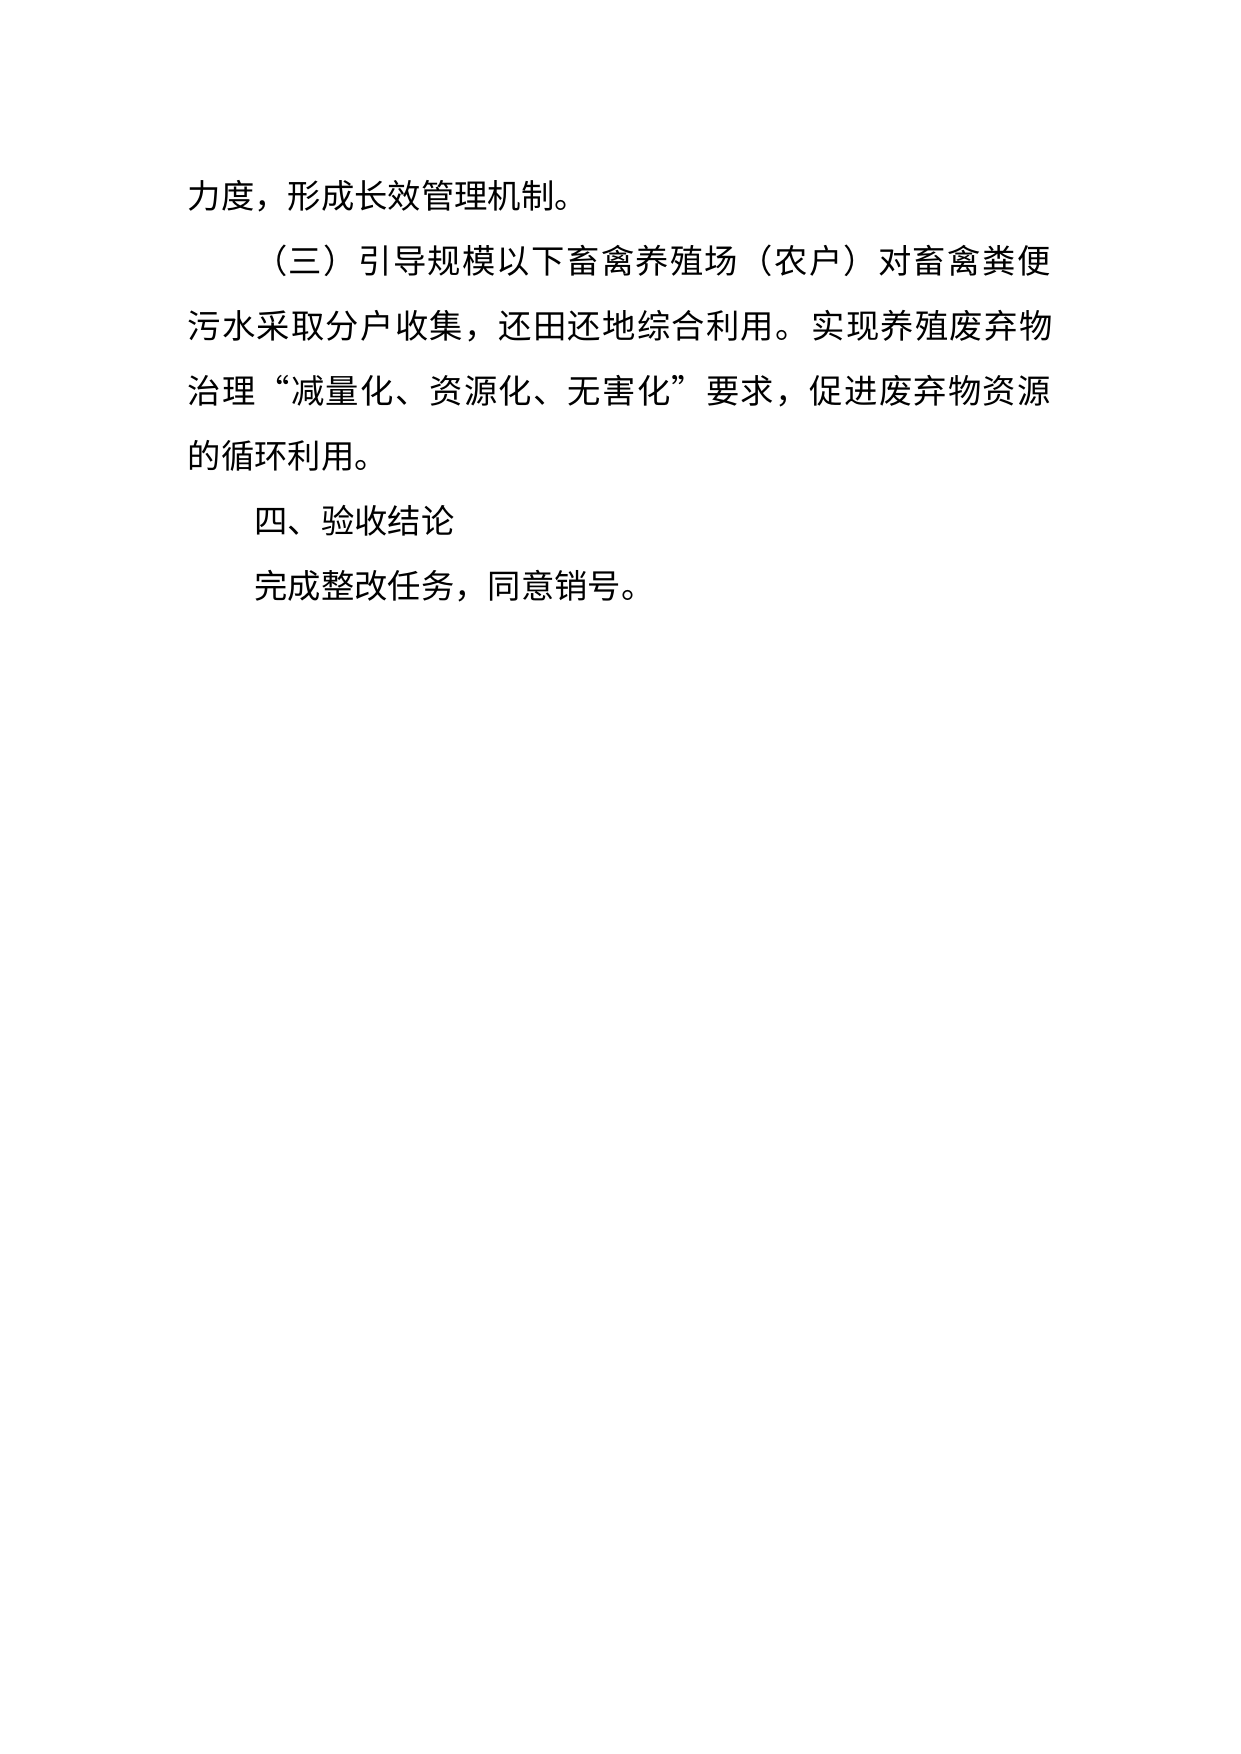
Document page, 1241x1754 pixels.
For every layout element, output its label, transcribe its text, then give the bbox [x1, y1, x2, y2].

text 完成整改任务，同意销号。 [187, 552, 1053, 617]
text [187, 162, 1053, 227]
text （三）引导规模以下畜禽养殖场（农户）对畜禽粪便污水采取分户收集，还田还地综合利用。实现养殖废弃物治理“减量化、资源化、无害化”要求，促进废弃物资源的循环利用。 [187, 227, 1053, 487]
text 四、验收结论 [187, 487, 1053, 552]
